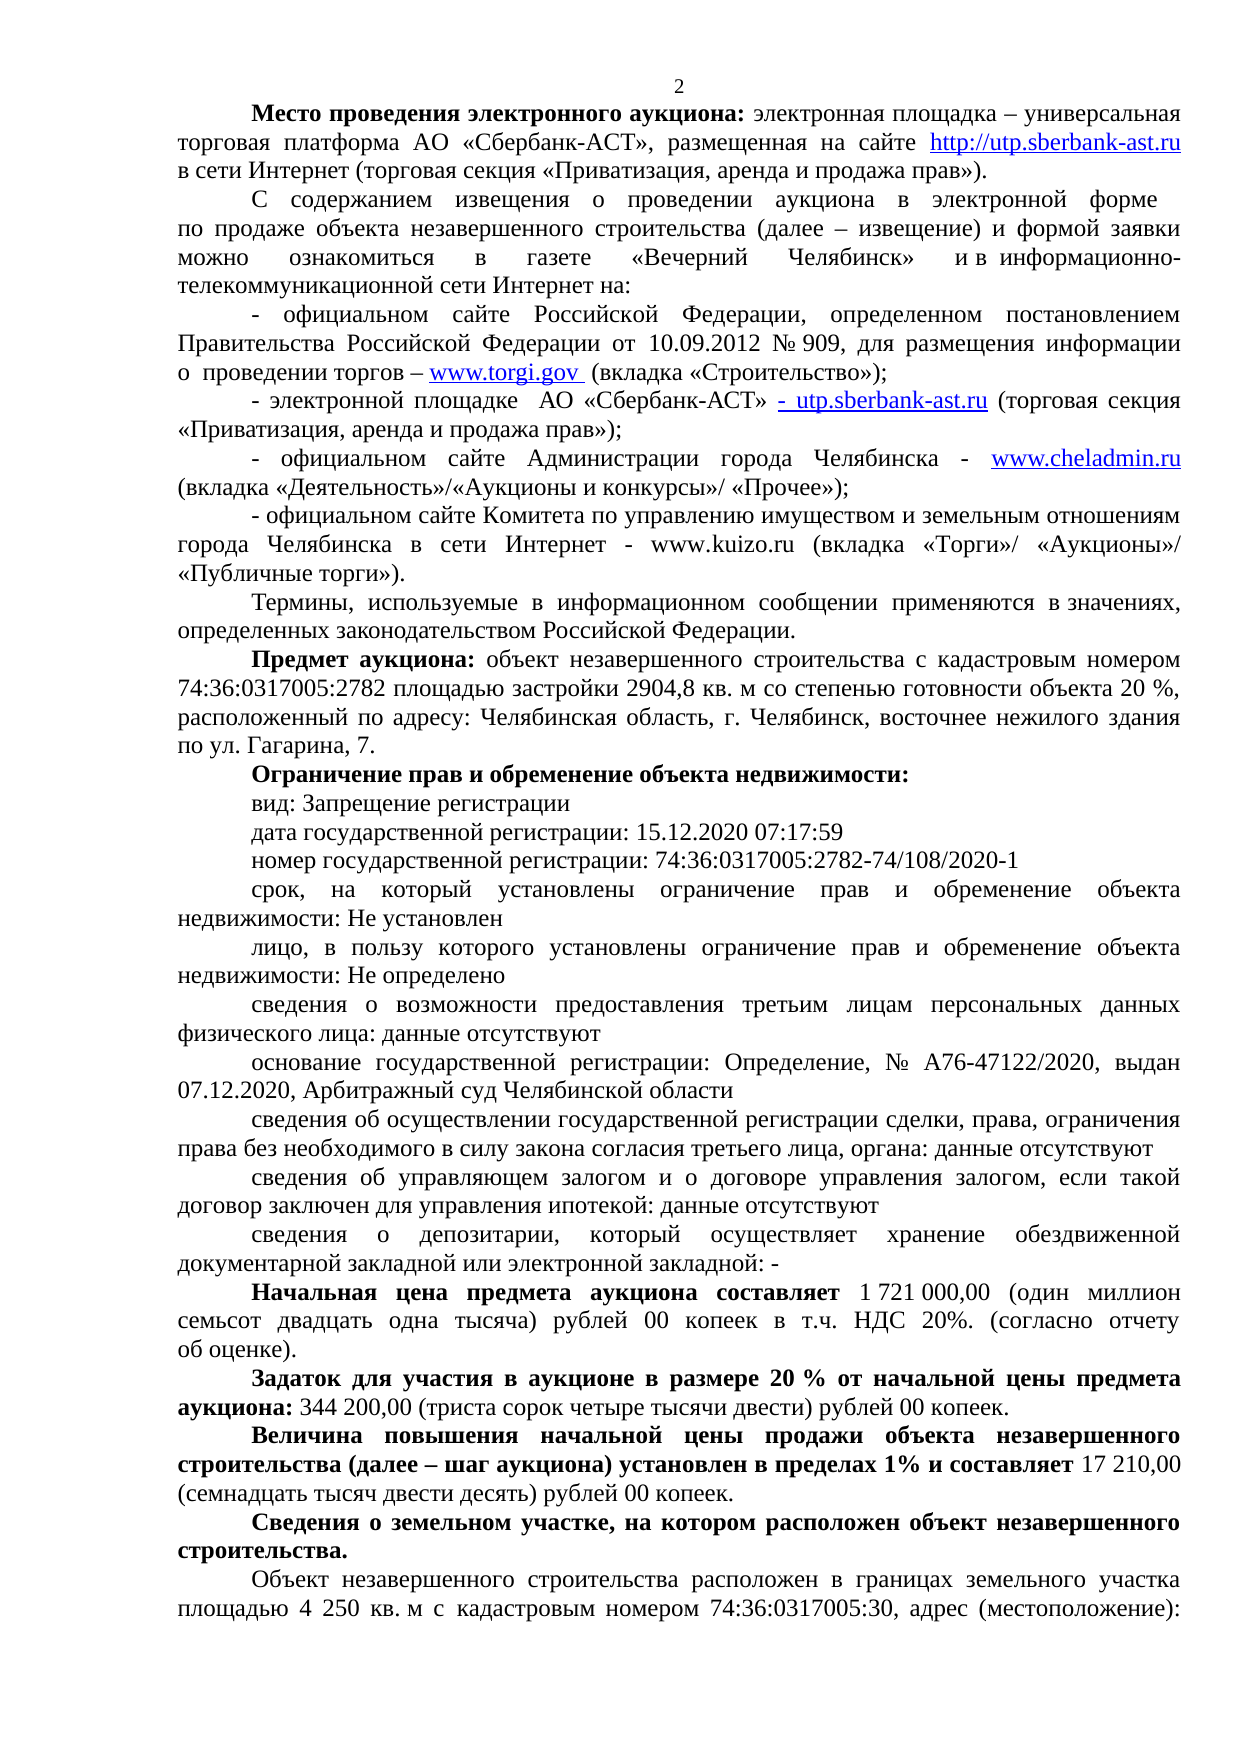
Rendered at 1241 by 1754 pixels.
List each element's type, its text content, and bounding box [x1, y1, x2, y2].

text - официальном сайте Администрации города Челябинска - www.cheladmin.ru (вкладка «Деятельность»/«Аукционы и конкурсы»/ «Прочее»); [177, 443, 1181, 500]
text Величина повышения начальной цены продажи объекта незавершенного строительства (далее – шаг аукциона) установлен в пределах 1% и составляет 17 210,00 (семнадцать тысяч двести десять) рублей 00 копеек. [177, 1420, 1181, 1507]
text - официальном сайте Российской Федерации, определенном постановлением Правительства Российской Федерации от 10.09.2012 № 909, для размещения информации о проведении торгов – www.torgi.gov (вкладка «Строительство»); [177, 299, 1181, 385]
text С содержанием извещения о проведении аукциона в электронной форме по продаже объекта незавершенного строительства (далее – извещение) и формой заявки можно ознакомиться в газете «Вечерний Челябинск» и в информационно-телекоммуникационной сети Интернет на: [177, 184, 1181, 299]
text Место проведения электронного аукциона: электронная площадка – универсальная торговая платформа АО «Сбербанк-АСТ», размещенная на сайте http://utp.sberbank-ast.ru в сети Интернет (торговая секция «Приватизация, аренда и продажа прав»). [177, 98, 1181, 184]
text Ограничение прав и обременение объекта недвижимости: [177, 759, 1181, 788]
text сведения об осуществлении государственной регистрации сделки, права, ограничения права без необходимого в силу закона согласия третьего лица, органа: данные отсутствуют [177, 1104, 1181, 1162]
text лицо, в пользу которого установлены ограничение прав и обременение объекта недвижимости: Не определено [177, 932, 1181, 989]
text Сведения о земельном участке, на котором расположен объект незавершенного строительства. [177, 1507, 1181, 1564]
text дата государственной регистрации: 15.12.2020 07:17:59 [177, 817, 1181, 845]
text - электронной площадке АО «Сбербанк-АСТ» - utp.sberbank-ast.ru (торговая секция «Приватизация, аренда и продажа прав»); [177, 385, 1181, 443]
text Термины, используемые в информационном сообщении применяются в значениях, определенных законодательством Российской Федерации. [177, 587, 1181, 644]
text Задаток для участия в аукционе в размере 20 % от начальной цены предмета аукциона: 344 200,00 (триста сорок четыре тысячи двести) рублей 00 копеек. [177, 1363, 1181, 1420]
text срок, на который установлены ограничение прав и обременение объекта недвижимости: Не установлен [177, 874, 1181, 932]
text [177, 1564, 1181, 1622]
text сведения о депозитарии, который осуществляет хранение обездвиженной документарной закладной или электронной закладной: - [177, 1219, 1181, 1277]
text - официальном сайте Комитета по управлению имуществом и земельным отношениям города Челябинска в сети Интернет - www.kuizo.ru (вкладка «Торги»/ «Аукционы»/ «Публичные торги»). [177, 500, 1181, 587]
text Предмет аукциона: объект незавершенного строительства с кадастровым номером 74:36:0317005:2782 площадью застройки 2904,8 кв. м со степенью готовности объекта 20 %, расположенный по адресу: Челябинская область, г. Челябинск, восточнее нежилого здания по ул. Гагарина, 7. [177, 644, 1181, 759]
text вид: Запрещение регистрации [177, 788, 1181, 817]
text основание государственной регистрации: Определение, № А76-47122/2020, выдан 07.12.2020, Арбитражный суд Челябинской области [177, 1047, 1181, 1104]
text номер государственной регистрации: 74:36:0317005:2782-74/108/2020-1 [177, 845, 1181, 874]
text Начальная цена предмета аукциона составляет 1 721 000,00 (один миллион семьсот двадцать одна тысяча) рублей 00 копеек в т.ч. НДС 20%. (согласно отчету об оценке). [177, 1277, 1181, 1363]
text сведения о возможности предоставления третьим лицам персональных данных физического лица: данные отсутствуют [177, 989, 1181, 1047]
text сведения об управляющем залогом и о договоре управления залогом, если такой договор заключен для управления ипотекой: данные отсутствуют [177, 1162, 1181, 1219]
